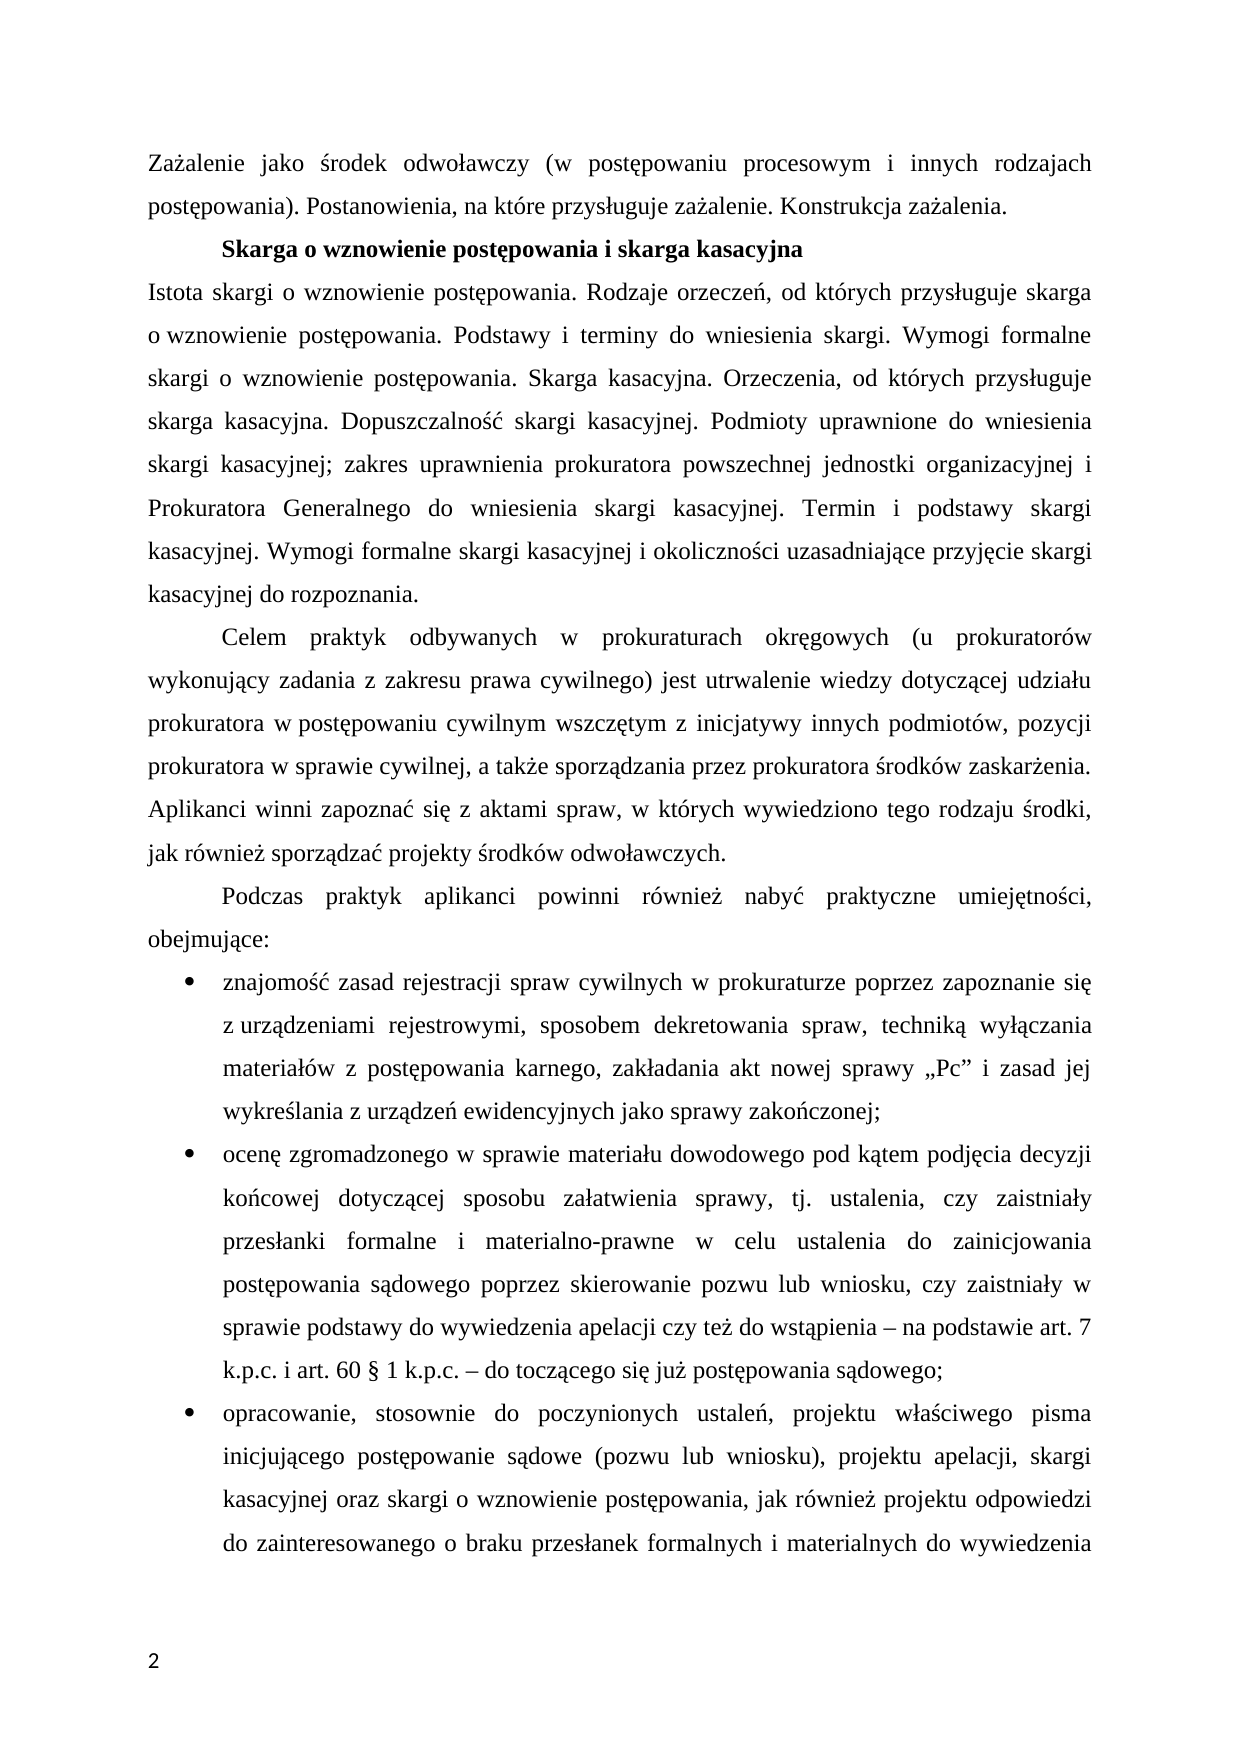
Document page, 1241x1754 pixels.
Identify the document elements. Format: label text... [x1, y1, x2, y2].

text Zażalenie jako środek odwoławczy (w postępowaniu procesowym i innych rodzajach postępowania). Postanowienia, na które przysługuje zażalenie. Konstrukcja zażalenia. [148, 148, 1092, 219]
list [185, 1398, 1092, 1556]
text Podczas praktyk aplikanci powinni również nabyć praktyczne umiejętności, obejmujące: [148, 881, 1092, 953]
text Celem praktyk odbywanych w prokuraturach okręgowych (u prokuratorów wykonujący zadania z zakresu prawa cywilnego) jest utrwalenie wiedzy dotyczącej udziału prokuratora w postępowaniu cywilnym wszczętym z inicjatywy innych podmiotów, pozycji prokuratora w sprawie cywilnej, a także sporządzania przez prokuratora środków zaskarżenia. Aplikanci winni zapoznać się z aktami spraw, w których wywiedziono tego rodzaju środki, jak również sporządzać projekty środków odwoławczych. [148, 622, 1092, 866]
list ocenę zgromadzonego w sprawie materiału dowodowego pod kątem podjęcia decyzji końcowej dotyczącej sposobu załatwienia sprawy, tj. ustalenia, czy zaistniały przesłanki formalne i materialno-prawne w celu ustalenia do zainicjowania postępowania sądowego poprzez skierowanie pozwu lub wniosku, czy zaistniały w sprawie podstawy do wywiedzenia apelacji czy też do wstąpienia – na podstawie art. 7 k.p.c. i art. 60 § 1 k.p.c. – do toczącego się już postępowania sądowego; [185, 1139, 1092, 1384]
list znajomość zasad rejestracji spraw cywilnych w prokuraturze poprzez zapoznanie się z urządzeniami rejestrowymi, sposobem dekretowania spraw, techniką wyłączania materiałów z postępowania karnego, zakładania akt nowej sprawy „Pc” i zasad jej wykreślania z urządzeń ewidencyjnych jako sprawy zakończonej; [185, 967, 1092, 1125]
text Skarga o wznowienie postępowania i skarga kasacyjna [148, 234, 1092, 263]
text Istota skargi o wznowienie postępowania. Rodzaje orzeczeń, od których przysługuje skarga o wznowienie postępowania. Podstawy i terminy do wniesienia skargi. Wymogi formalne skargi o wznowienie postępowania. Skarga kasacyjna. Orzeczenia, od których przysługuje skarga kasacyjna. Dopuszczalność skargi kasacyjnej. Podmioty uprawnione do wniesienia skargi kasacyjnej; zakres uprawnienia prokuratora powszechnej jednostki organizacyjnej i Prokuratora Generalnego do wniesienia skargi kasacyjnej. Termin i podstawy skargi kasacyjnej. Wymogi formalne skargi kasacyjnej i okoliczności uzasadniające przyjęcie skargi kasacyjnej do rozpoznania. [148, 277, 1092, 608]
